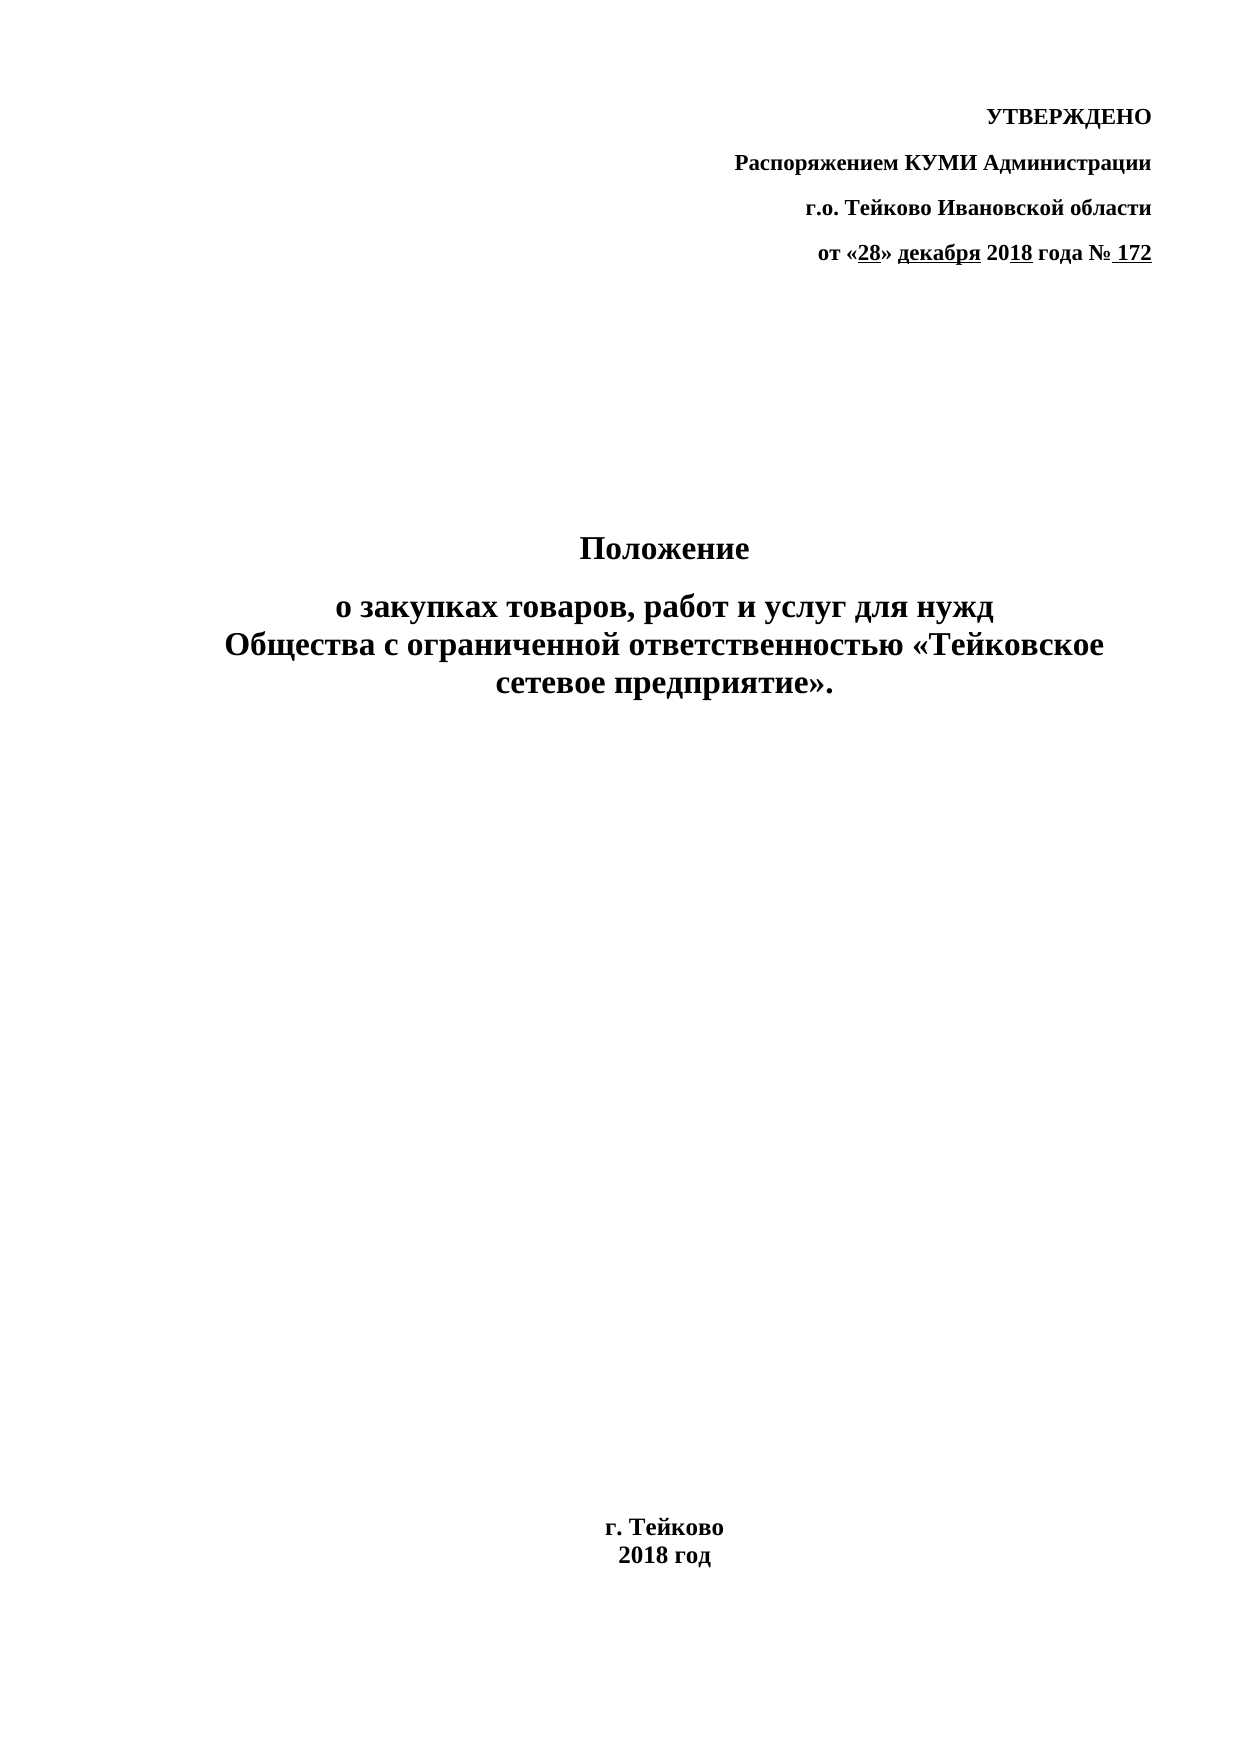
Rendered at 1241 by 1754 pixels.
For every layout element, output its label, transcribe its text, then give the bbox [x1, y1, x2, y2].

subtitle г. Тейково [177, 1512, 1152, 1541]
text о закупках товаров, работ и услуг для нужд Общества с ограниченной ответственностью «Тейковское сетевое предприятие». [177, 586, 1152, 730]
text УТВЕРЖДЕНО [177, 103, 1152, 130]
text от «28» декабря 2018 года № 172 [620, 239, 1152, 265]
text г.о. Тейково Ивановской области [177, 194, 1152, 220]
text Положение [177, 528, 1152, 566]
subtitle 2018 год [177, 1541, 1152, 1569]
text Распоряжением КУМИ Администрации [177, 148, 1152, 175]
